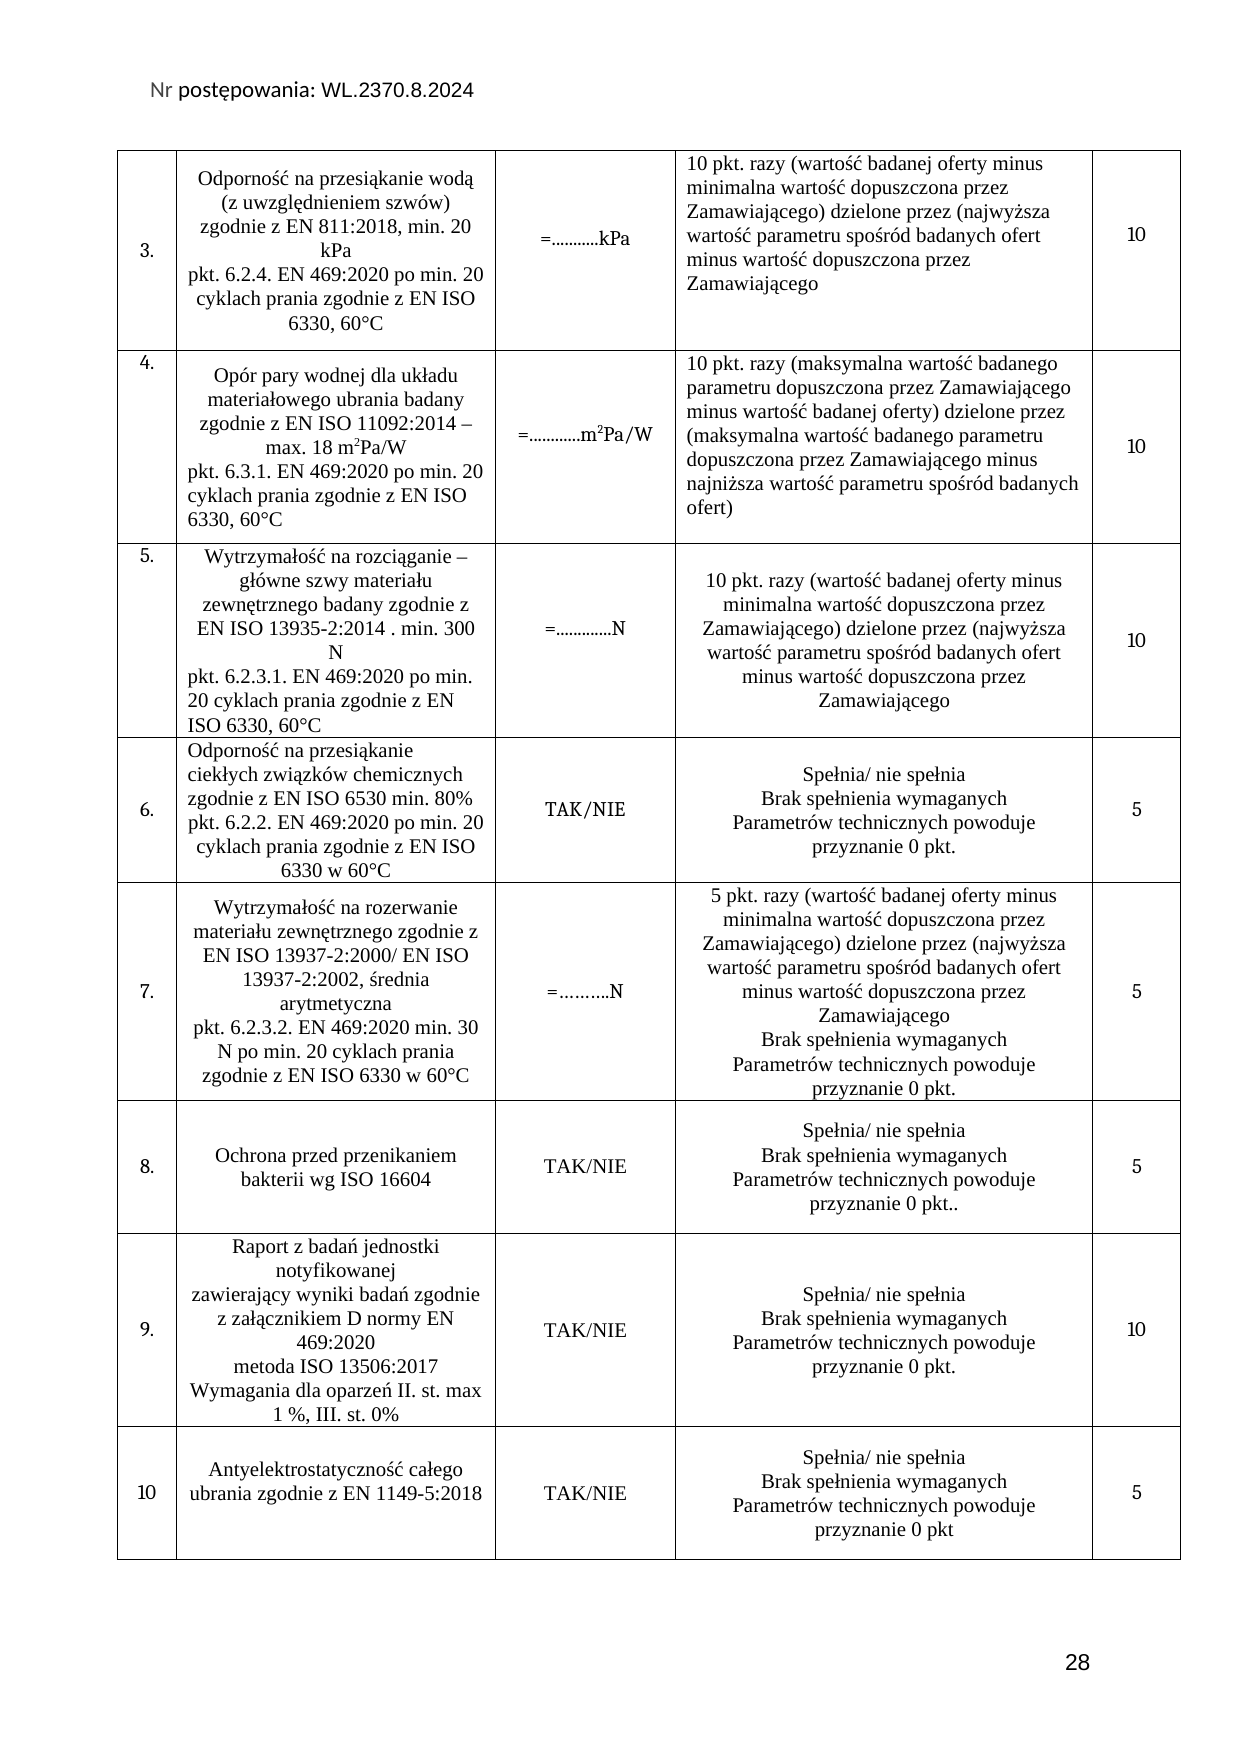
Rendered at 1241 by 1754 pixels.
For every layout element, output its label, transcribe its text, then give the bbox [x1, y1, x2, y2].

table_cell Odporność na przesiąkanie ciekłych związków chemicznych zgodnie z EN ISO 6530 min. 80% pkt. 6.2.2. EN 469:2020 po min. 20 cyklach prania zgodnie z EN ISO 6330 w 60°C [177, 738, 495, 882]
table_cell =……….N [496, 883, 675, 1099]
table_cell 4. [118, 351, 176, 543]
table_cell Spełnia/ nie spełnia Brak spełnienia wymaganych Parametrów technicznych powoduje przyznanie 0 pkt. [676, 1234, 1092, 1426]
table_cell Raport z badań jednostki notyfikowanej zawierający wyniki badań zgodnie z załącznikiem D normy EN 469:2020 metoda ISO 13506:2017 Wymagania dla oparzeń II. st. max 1 %, III. st. 0% [177, 1234, 495, 1426]
table_cell Odporność na przesiąkanie wodą (z uwzględnieniem szwów) zgodnie z EN 811:2018, min. 20 kPa pkt. 6.2.4. EN 469:2020 po min. 20 cyklach prania zgodnie z EN ISO 6330, 60°C [177, 151, 495, 349]
table_cell =............m2Pa/W [496, 351, 675, 543]
table_cell Opór pary wodnej dla układu materiałowego ubrania badany zgodnie z EN ISO 11092:2014 – max. 18 m2Pa/W pkt. 6.3.1. EN 469:2020 po min. 20 cyklach prania zgodnie z EN ISO 6330, 60°C [177, 351, 495, 543]
table_cell 8. [118, 1101, 176, 1232]
table_cell 5 [1093, 738, 1180, 882]
table_cell 5 [1093, 1101, 1180, 1232]
table_cell 6. [118, 738, 176, 882]
table_cell 5 pkt. razy (wartość badanej oferty minus minimalna wartość dopuszczona przez Zamawiającego) dzielone przez (najwyższa wartość parametru spośród badanych ofert minus wartość dopuszczona przez Zamawiającego Brak spełnienia wymaganych Parametrów technicznych powoduje przyznanie 0 pkt. [676, 883, 1092, 1099]
table_cell 5 [1093, 883, 1180, 1099]
table_cell 5. [118, 544, 176, 737]
table_cell 10 [1093, 544, 1180, 737]
table_cell 5 [1093, 1427, 1180, 1559]
table_cell Spełnia/ nie spełnia Brak spełnienia wymaganych Parametrów technicznych powoduje przyznanie 0 pkt [676, 1427, 1092, 1559]
table_cell =.............N [496, 544, 675, 737]
table_cell 10 pkt. razy (maksymalna wartość badanego parametru dopuszczona przez Zamawiającego minus wartość badanej oferty) dzielone przez (maksymalna wartość badanego parametru dopuszczona przez Zamawiającego minus najniższa wartość parametru spośród badanych ofert) [676, 351, 1092, 543]
table_cell TAK/NIE [496, 1427, 675, 1559]
table_cell TAK/NIE [496, 1101, 675, 1232]
table_cell 10 [118, 1427, 176, 1559]
table_cell Wytrzymałość na rozerwanie materiału zewnętrznego zgodnie z EN ISO 13937-2:2000/ EN ISO 13937-2:2002, średnia arytmetyczna pkt. 6.2.3.2. EN 469:2020 min. 30 N po min. 20 cyklach prania zgodnie z EN ISO 6330 w 60°C [177, 883, 495, 1099]
table_cell Ochrona przed przenikaniem bakterii wg ISO 16604 [177, 1101, 495, 1232]
table_cell Antyelektrostatyczność całego ubrania zgodnie z EN 1149-5:2018 [177, 1427, 495, 1559]
table_cell 10 pkt. razy (wartość badanej oferty minus minimalna wartość dopuszczona przez Zamawiającego) dzielone przez (najwyższa wartość parametru spośród badanych ofert minus wartość dopuszczona przez Zamawiającego [676, 544, 1092, 737]
table_cell 10 [1093, 351, 1180, 543]
table_cell TAK/NIE [496, 738, 675, 882]
table_cell Spełnia/ nie spełnia Brak spełnienia wymaganych Parametrów technicznych powoduje przyznanie 0 pkt.. [676, 1101, 1092, 1232]
table_cell TAK/NIE [496, 1234, 675, 1426]
table_cell 7. [118, 883, 176, 1099]
table_cell 10 pkt. razy (wartość badanej oferty minus minimalna wartość dopuszczona przez Zamawiającego) dzielone przez (najwyższa wartość parametru spośród badanych ofert minus wartość dopuszczona przez Zamawiającego [676, 151, 1092, 349]
table_cell Spełnia/ nie spełnia Brak spełnienia wymaganych Parametrów technicznych powoduje przyznanie 0 pkt. [676, 738, 1092, 882]
table_cell Wytrzymałość na rozciąganie – główne szwy materiału zewnętrznego badany zgodnie z EN ISO 13935-2:2014 . min. 300 N pkt. 6.2.3.1. EN 469:2020 po min. 20 cyklach prania zgodnie z EN ISO 6330, 60°C [177, 544, 495, 737]
table_cell 3. [118, 151, 176, 349]
table_cell 10 [1093, 151, 1180, 349]
table_cell 9. [118, 1234, 176, 1426]
table_cell 10 [1093, 1234, 1180, 1426]
table_cell =...........kPa [496, 151, 675, 349]
